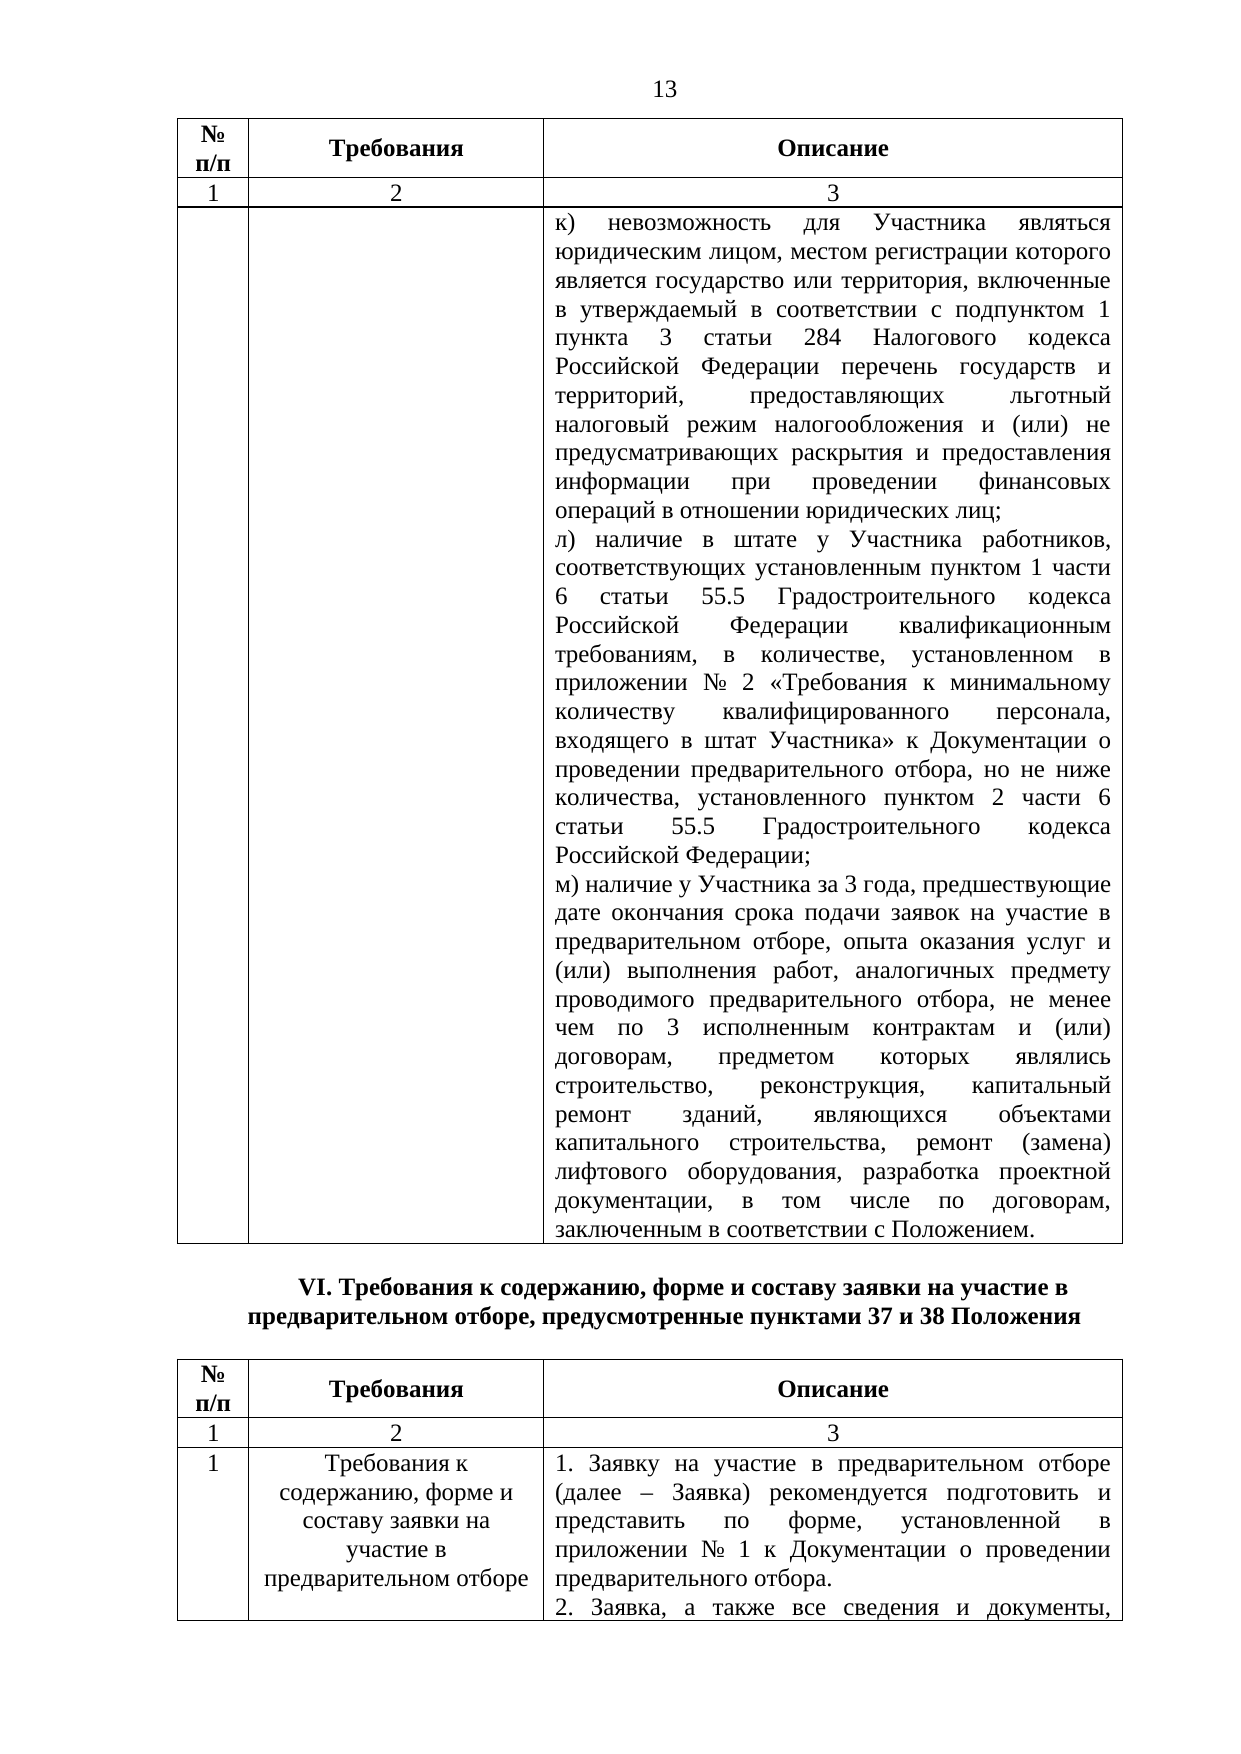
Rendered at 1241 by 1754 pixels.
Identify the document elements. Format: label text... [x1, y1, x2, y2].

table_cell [249, 1448, 543, 1620]
table_cell 1 [178, 1448, 248, 1620]
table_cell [249, 208, 543, 1242]
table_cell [544, 208, 1122, 1242]
table_header Описание [544, 1360, 1122, 1417]
table_cell 1 [178, 1418, 248, 1447]
table_cell 2 [249, 178, 543, 206]
table_cell 3 [544, 178, 1122, 206]
table_header № п/п [178, 119, 248, 177]
table_cell 1 [178, 208, 248, 1242]
table_cell 1 [178, 178, 248, 206]
table_cell 2 [249, 1418, 543, 1447]
table_header Требования [249, 1360, 543, 1417]
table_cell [544, 1448, 1122, 1620]
table_header Требования [249, 119, 543, 177]
text VI. Требования к содержанию, форме и составу заявки на участие в предварительном отборе, предусмотренные пунктами 37 и 38 Положения [177, 1272, 1152, 1330]
table_cell 3 [544, 1418, 1122, 1447]
table_header Описание [544, 119, 1122, 177]
table_header № п/п [178, 1360, 248, 1417]
